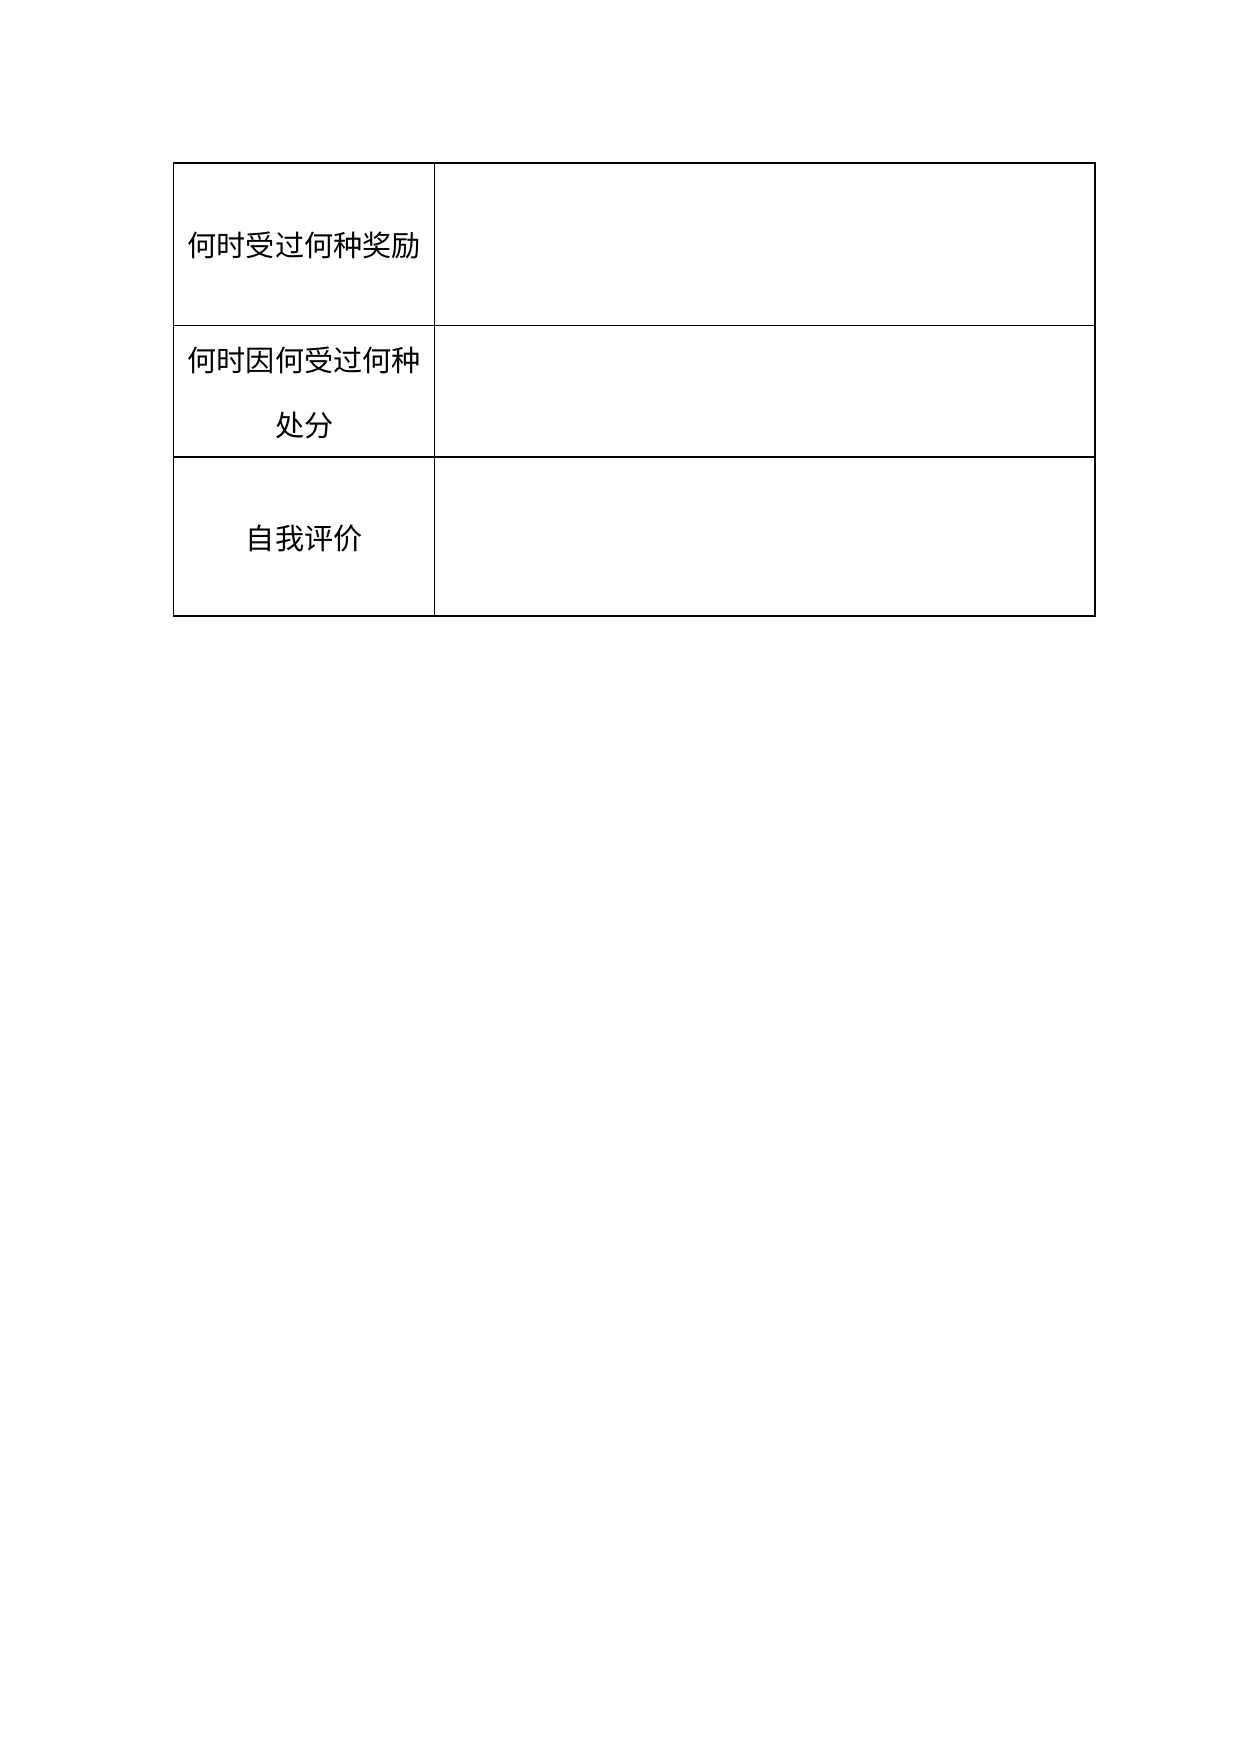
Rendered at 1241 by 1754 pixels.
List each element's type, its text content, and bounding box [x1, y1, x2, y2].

table_cell 何时受过何种奖励 [174, 164, 434, 324]
table_cell [435, 326, 1094, 456]
table_cell [435, 164, 1094, 324]
table_cell 自我评价 [174, 458, 434, 615]
table_cell [435, 458, 1094, 615]
table_cell 何时因何受过何种处分 [174, 326, 434, 456]
